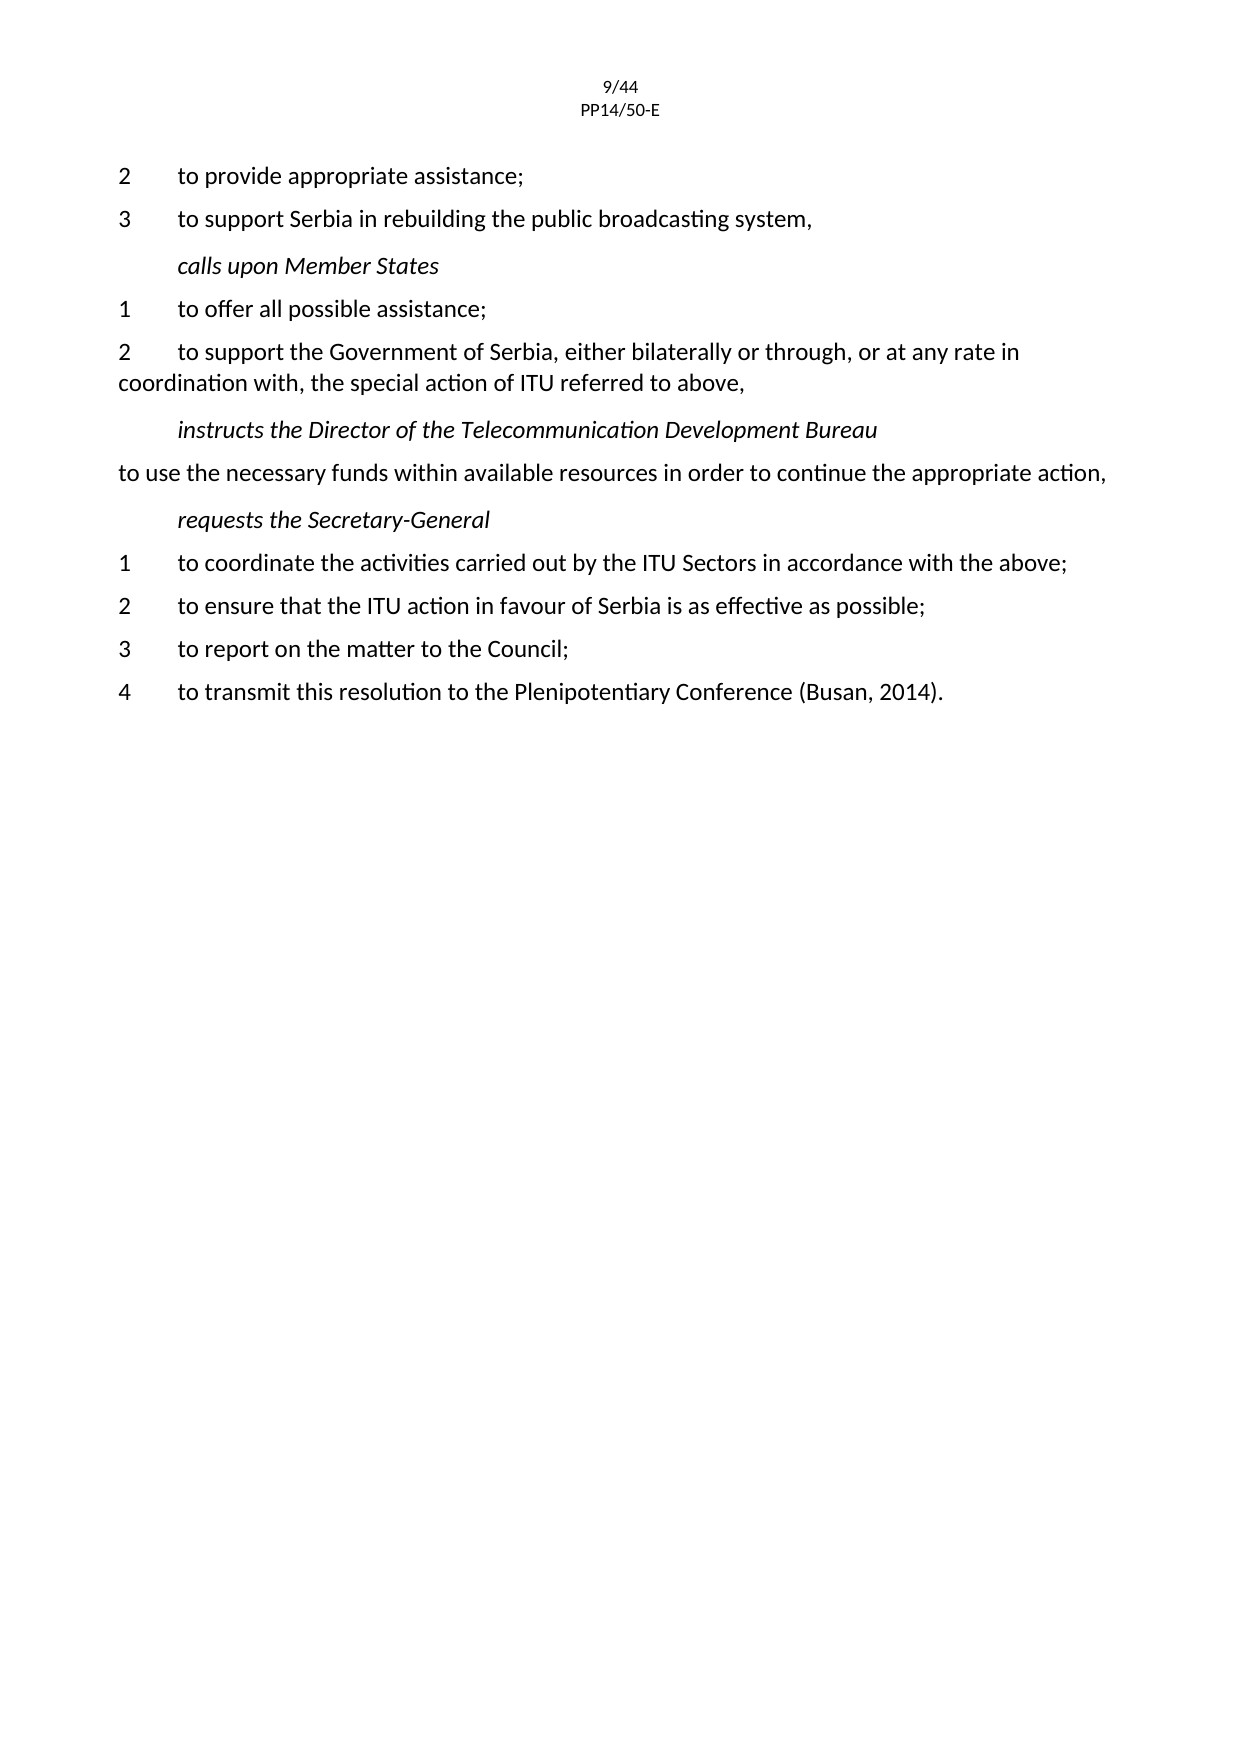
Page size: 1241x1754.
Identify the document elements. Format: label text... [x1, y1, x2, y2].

text 4 to transmit this resolution to the Plenipotentiary Conference (Busan, 2014). [118, 676, 1122, 707]
text 1 to offer all possible assistance; [118, 293, 1122, 324]
text 1 to coordinate the activities carried out by the ITU Sectors in accordance with the above; [118, 547, 1122, 578]
text requests the Secretary-General [177, 504, 1122, 535]
text 3 to report on the matter to the Council; [118, 633, 1122, 664]
text 2 to support the Government of Serbia, either bilaterally or through, or at any rate in coordination with, the special action of ITU referred to above, [118, 336, 1122, 397]
text calls upon Member States [177, 250, 1122, 281]
text 2 to ensure that the ITU action in favour of Serbia is as effective as possible; [118, 590, 1122, 621]
text 3 to support Serbia in rebuilding the public broadcasting system, [118, 203, 1122, 234]
text 2 to provide appropriate assistance; [118, 160, 1122, 191]
text to use the necessary funds within available resources in order to continue the appropriate action, [118, 457, 1122, 488]
text instructs the Director of the Telecommunication Development Bureau [177, 414, 1122, 445]
